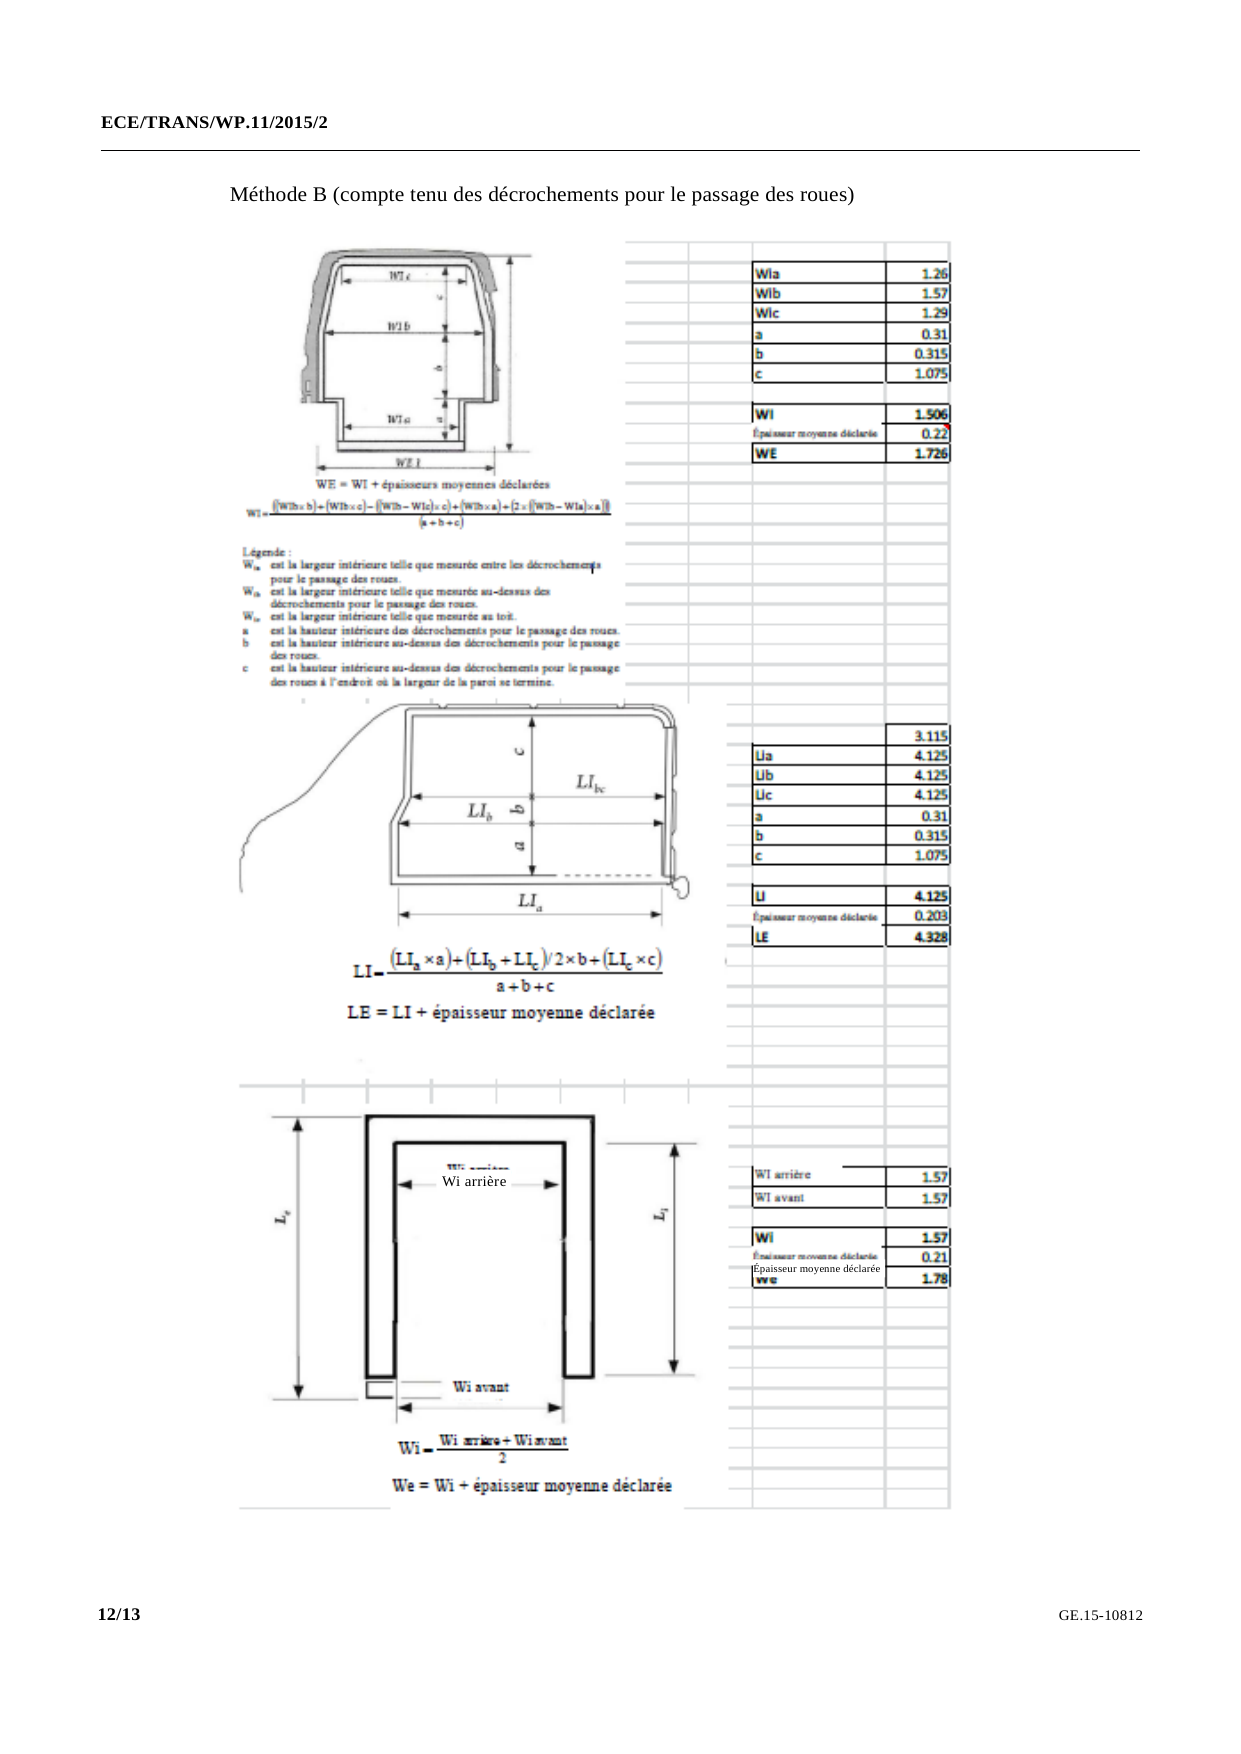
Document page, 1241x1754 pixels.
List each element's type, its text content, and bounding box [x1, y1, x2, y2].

text Méthode B (compte tenu des décrochements pour le passage des roues) [97, 181, 1011, 206]
picture [229, 231, 962, 1522]
